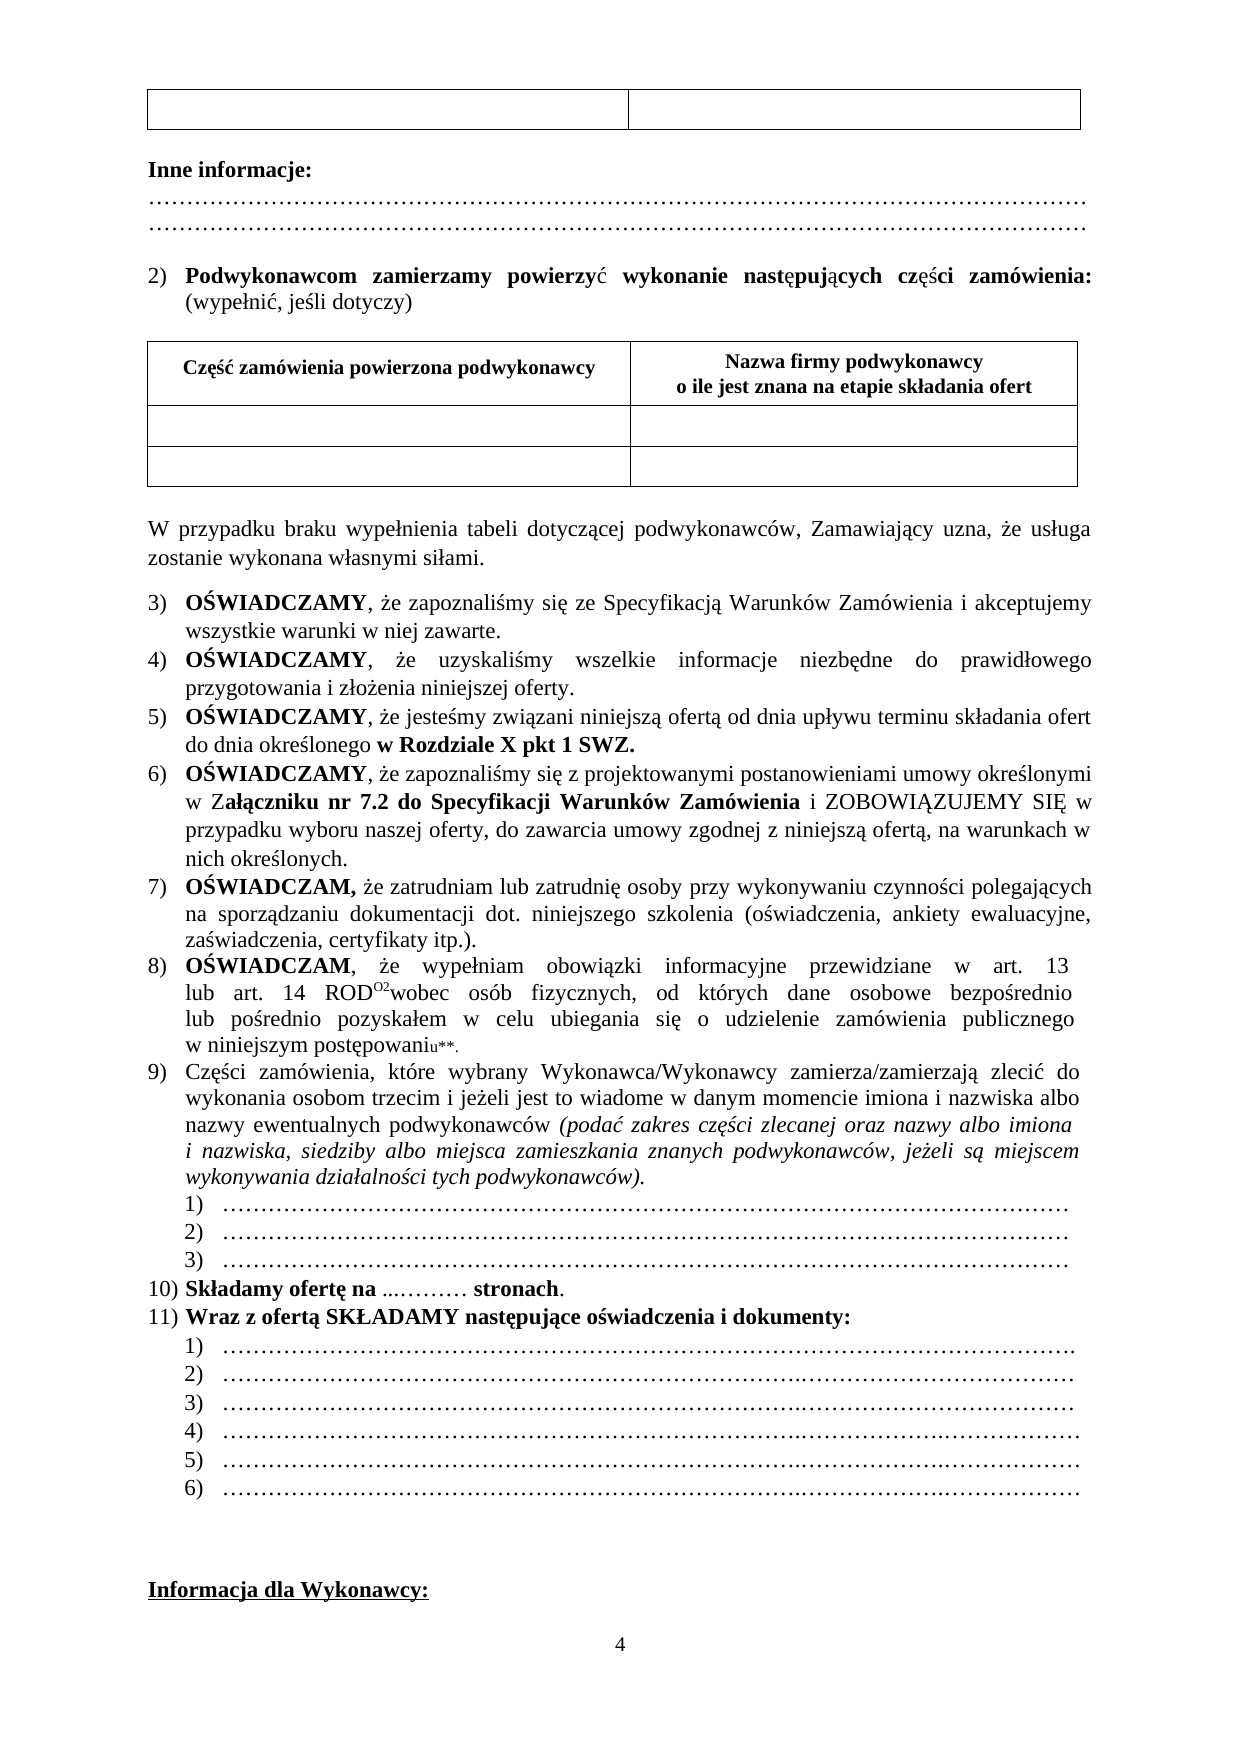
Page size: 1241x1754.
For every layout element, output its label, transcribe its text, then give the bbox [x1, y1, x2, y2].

list OŚWIADCZAMY, że uzyskaliśmy wszelkie informacje niezbędne do prawidłowego przygotowania i złożenia niniejszej oferty. [148, 646, 1093, 701]
list ………………………………………………………………………………………………… [184, 1218, 1081, 1244]
table_cell [148, 406, 630, 446]
table_cell [148, 90, 628, 129]
table_cell [631, 406, 1077, 446]
list OŚWIADCZAMY, że zapoznaliśmy się ze Specyfikacją Warunków Zamówienia i akceptujemy wszystkie warunki w niej zawarte. [148, 589, 1093, 644]
table_cell [629, 90, 1080, 129]
text W przypadku braku wypełnienia tabeli dotyczącej podwykonawców, Zamawiający uzna, że usługa zostanie wykonana własnymi siłami. [148, 487, 1093, 570]
table_cell [631, 447, 1077, 486]
list Podwykonawcom zamierzamy powierzyć wykonanie następujących części zamówienia: (wypełnić, jeśli dotyczy) [148, 262, 1093, 315]
list OŚWIADCZAM, że wypełniam obowiązki informacyjne przewidziane w art. 13 lub art. 14 RODO2wobec osób fizycznych, od których dane osobowe bezpośrednio lub pośrednio pozyskałem w celu ubiegania się o udzielenie zamówienia publicznego w niniejszym postępowaniu**. [148, 952, 1093, 1058]
list ………………………………………………………………….……………….……………… [184, 1417, 1093, 1443]
list ………………………………………………………………….……………….……………… [184, 1446, 1093, 1472]
table_header Część zamówienia powierzona podwykonawcy [148, 342, 630, 405]
list ………………………………………………………………….……………….……………… [184, 1474, 1093, 1500]
list ………………………………………………………………….……………………………… [184, 1360, 1093, 1387]
list Wraz z ofertą SKŁADAMY następujące oświadczenia i dokumenty: [148, 1303, 1093, 1330]
list OŚWIADCZAMY, że jesteśmy związani niniejszą ofertą od dnia upływu terminu składania ofert do dnia określonego w Rozdziale X pkt 1 SWZ. [148, 703, 1093, 758]
list ………………………………………………………………………………………………… [184, 1190, 1081, 1216]
table_cell [148, 447, 630, 486]
list OŚWIADCZAM, że zatrudniam lub zatrudnię osoby przy wykonywaniu czynności polegających na sporządzaniu dokumentacji dot. niniejszego szkolenia (oświadczenia, ankiety ewaluacyjne, zaświadczenia, certyfikaty itp.). [148, 873, 1093, 952]
table_header Nazwa firmy podwykonawcy o ile jest znana na etapie składania ofert [631, 342, 1077, 405]
text …………………………………………………………………………………………………………… [148, 183, 1093, 209]
list Składamy ofertę na ...……… stronach. [148, 1275, 1093, 1301]
text …………………………………………………………………………………………………………… [148, 209, 1093, 236]
list …………………………………………………………………………………………………. [184, 1332, 1093, 1358]
text Inne informacje: [148, 130, 1093, 183]
list ………………………………………………………………………………………………… [184, 1247, 1081, 1273]
list ………………………………………………………………….……………………………… [184, 1389, 1093, 1415]
text Informacja dla Wykonawcy: [148, 1576, 1093, 1602]
list OŚWIADCZAMY, że zapoznaliśmy się z projektowanymi postanowieniami umowy określonymi w Załączniku nr 7.2 do Specyfikacji Warunków Zamówienia i ZOBOWIĄZUJEMY SIĘ w przypadku wyboru naszej oferty, do zawarcia umowy zgodnej z niniejszą ofertą, na warunkach w nich określonych. [148, 760, 1093, 871]
list Części zamówienia, które wybrany Wykonawca/Wykonawcy zamierza/zamierzają zlecić do wykonania osobom trzecim i jeżeli jest to wiadome w danym momencie imiona i nazwiska albo nazwy ewentualnych podwykonawców (podać zakres części zlecanej oraz nazwy albo imiona i nazwiska, siedziby albo miejsca zamieszkania znanych podwykonawców, jeżeli są miejscem wykonywania działalności tych podwykonawców). [148, 1058, 1081, 1190]
